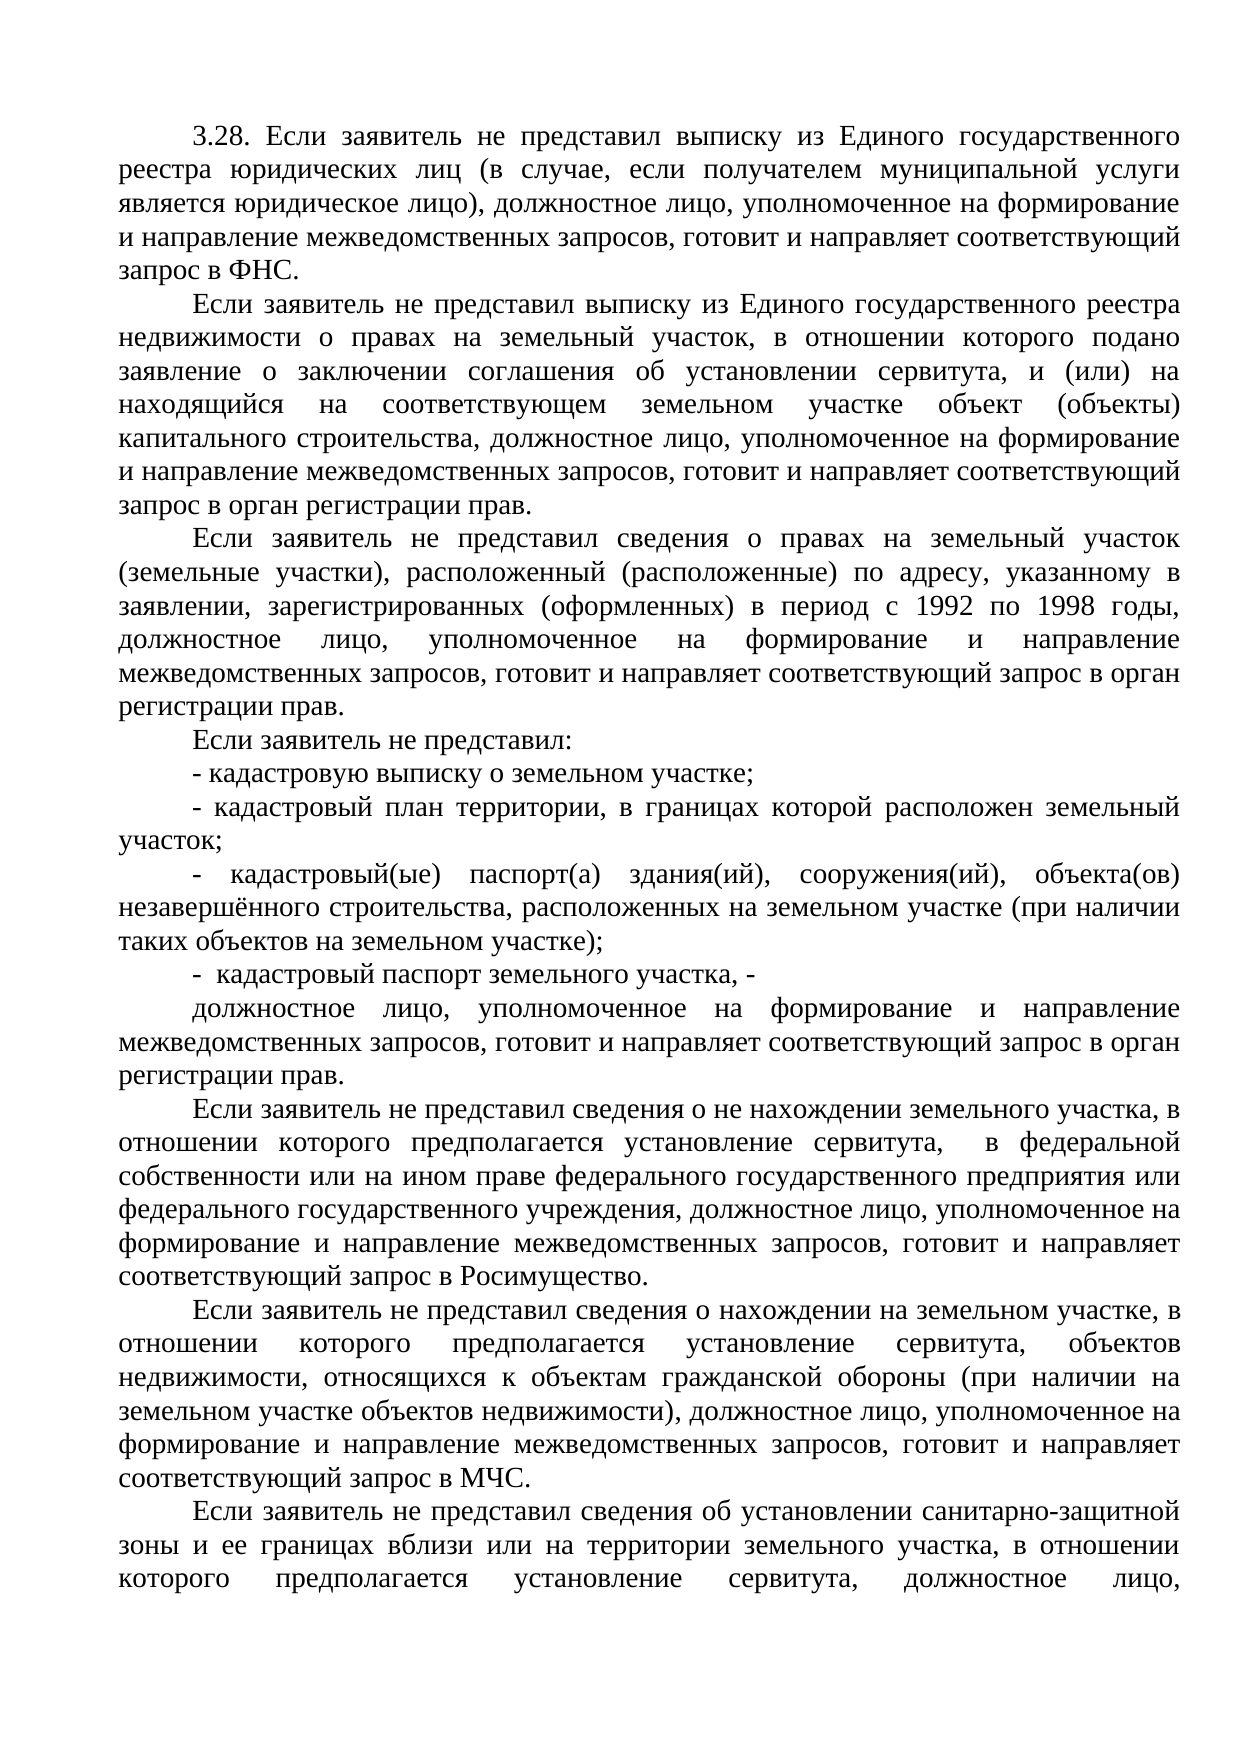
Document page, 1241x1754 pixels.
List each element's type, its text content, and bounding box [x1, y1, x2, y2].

text - кадастровый план территории, в границах которой расположен земельный участок; [118, 789, 1181, 856]
text - кадастровый(ые) паспорт(а) здания(ий), сооружения(ий), объекта(ов) незавершённого строительства, расположенных на земельном участке (при наличии таких объектов на земельном участке); [118, 856, 1181, 957]
text должностное лицо, уполномоченное на формирование и направление межведомственных запросов, готовит и направляет соответствующий запрос в орган регистрации прав. [118, 990, 1181, 1091]
text Если заявитель не представил выписку из Единого государственного реестра недвижимости о правах на земельный участок, в отношении которого подано заявление о заключении соглашения об установлении сервитута, и (или) на находящийся на соответствующем земельном участке объект (объекты) капитального строительства, должностное лицо, уполномоченное на формирование и направление межведомственных запросов, готовит и направляет соответствующий запрос в орган регистрации прав. [118, 286, 1181, 521]
text - кадастровый паспорт земельного участка, - [118, 957, 1181, 990]
text 3.28. Если заявитель не представил выписку из Единого государственного реестра юридических лиц (в случае, если получателем муниципальной услуги является юридическое лицо), должностное лицо, уполномоченное на формирование и направление межведомственных запросов, готовит и направляет соответствующий запрос в ФНС. [118, 118, 1181, 286]
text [118, 1493, 1181, 1594]
text Если заявитель не представил: [118, 722, 1181, 755]
text - кадастровую выписку о земельном участке; [118, 755, 1181, 789]
text Если заявитель не представил сведения о правах на земельный участок (земельные участки), расположенный (расположенные) по адресу, указанному в заявлении, зарегистрированных (оформленных) в период с 1992 по 1998 годы, должностное лицо, уполномоченное на формирование и направление межведомственных запросов, готовит и направляет соответствующий запрос в орган регистрации прав. [118, 521, 1181, 722]
text Если заявитель не представил сведения о нахождении на земельном участке, в отношении которого предполагается установление сервитута, объектов недвижимости, относящихся к объектам гражданской обороны (при наличии на земельном участке объектов недвижимости), должностное лицо, уполномоченное на формирование и направление межведомственных запросов, готовит и направляет соответствующий запрос в МЧС. [118, 1292, 1181, 1493]
text Если заявитель не представил сведения о не нахождении земельного участка, в отношении которого предполагается установление сервитута, в федеральной собственности или на ином праве федерального государственного предприятия или федерального государственного учреждения, должностное лицо, уполномоченное на формирование и направление межведомственных запросов, готовит и направляет соответствующий запрос в Росимущество. [118, 1091, 1181, 1292]
